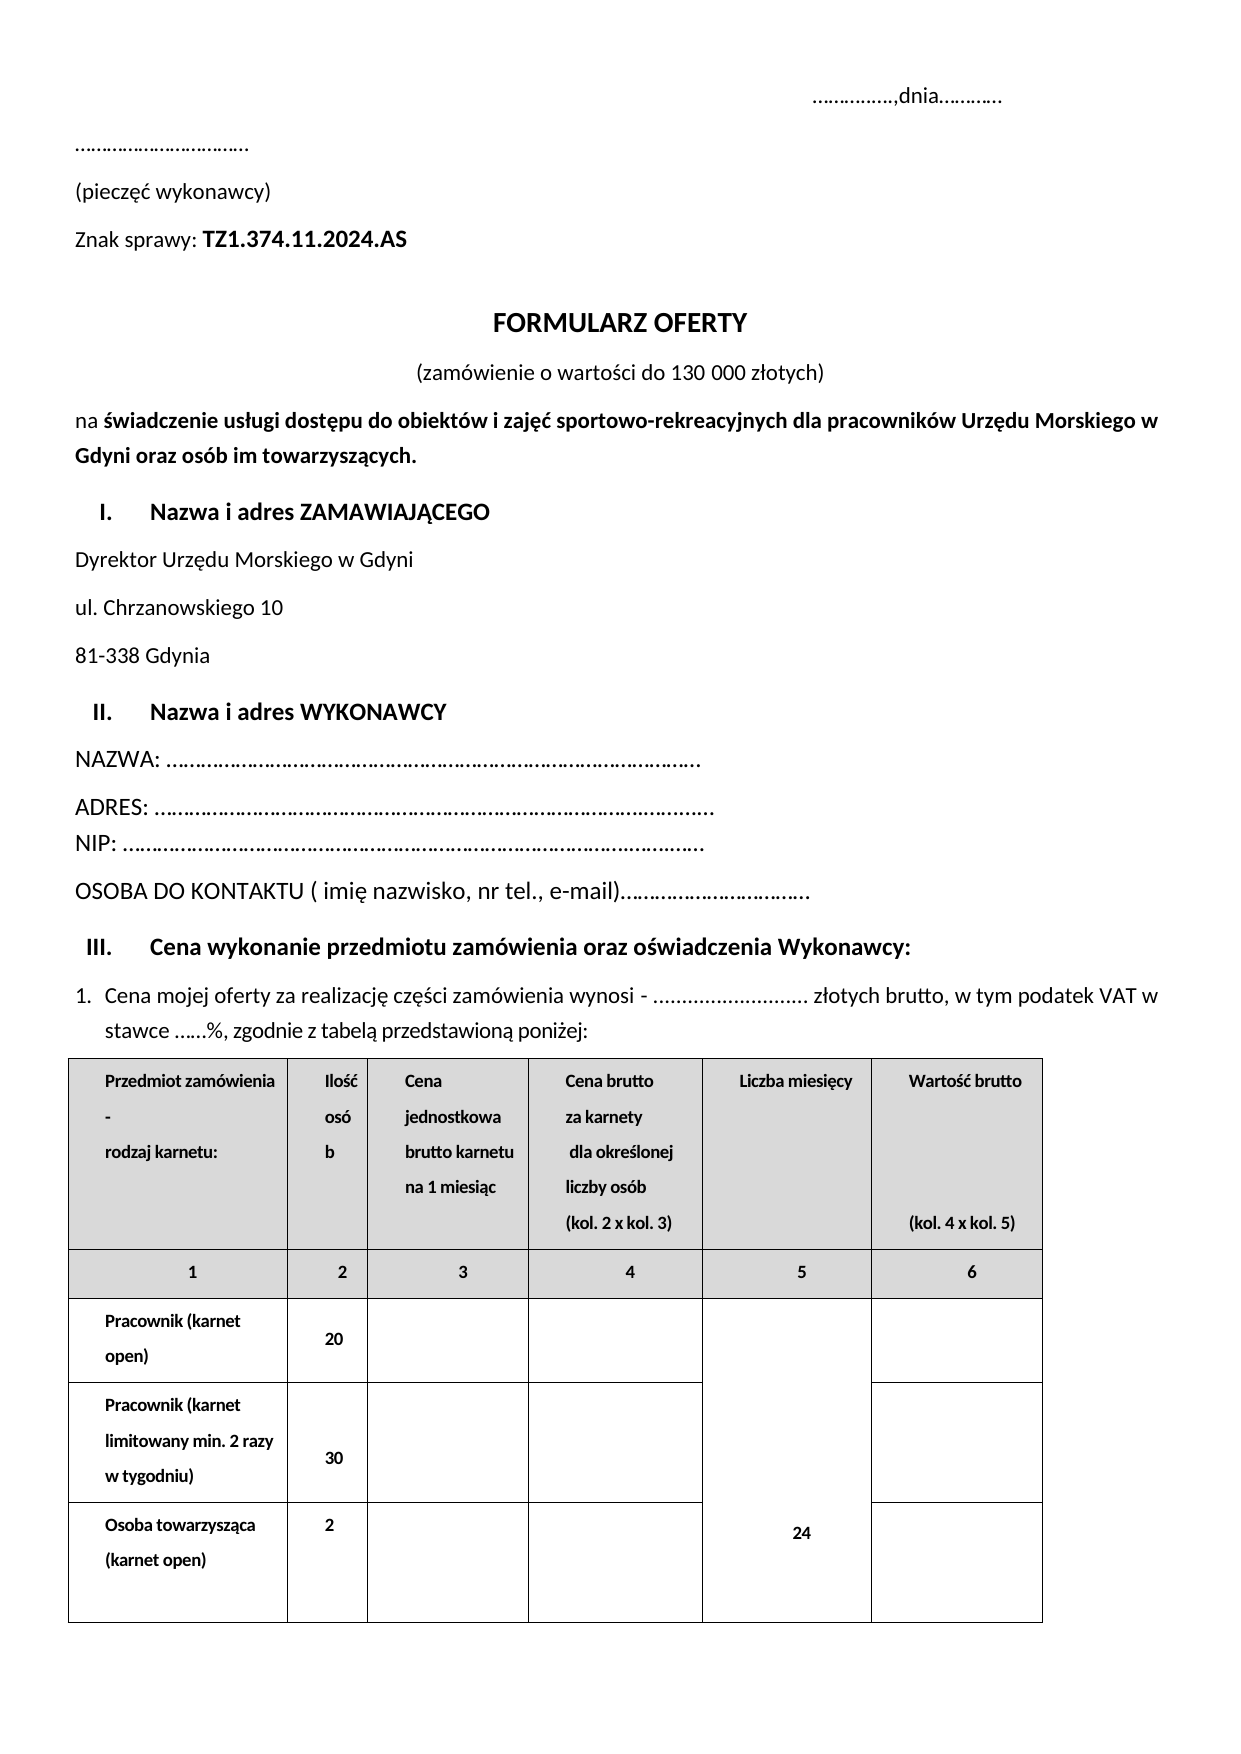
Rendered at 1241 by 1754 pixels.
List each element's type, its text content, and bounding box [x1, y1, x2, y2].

table_header Ilość osób [288, 1059, 367, 1249]
subtitle Cena wykonanie przedmiotu zamówienia oraz oświadczenia Wykonawcy: [112, 927, 1165, 962]
subtitle FORMULARZ OFERTY [75, 304, 1165, 339]
table_cell 30 [288, 1383, 367, 1502]
table_cell 4 [529, 1250, 702, 1298]
table_cell 1 [69, 1250, 287, 1298]
text …………………………… [75, 123, 1165, 158]
text (pieczęć wykonawcy) [75, 171, 1165, 206]
table_cell [872, 1299, 1042, 1382]
table_cell [872, 1503, 1042, 1622]
subtitle Nazwa i adres WYKONAWCY [112, 692, 1165, 727]
text Znak sprawy: TZ1.374.11.2024.AS [75, 219, 1165, 254]
text na świadczenie usługi dostępu do obiektów i zajęć sportowo-rekreacyjnych dla pracowników Urzędu Morskiego w Gdyni oraz osób im towarzyszących. [75, 400, 1165, 471]
table_header Wartość brutto (kol. 4 x kol. 5) [872, 1059, 1042, 1249]
table_header Cena brutto za karnety dla określonej liczby osób (kol. 2 x kol. 3) [529, 1059, 702, 1249]
table_cell [368, 1383, 528, 1502]
table_header Przedmiot zamówienia - rodzaj karnetu: [69, 1059, 287, 1249]
table_cell 2 [288, 1503, 367, 1622]
table_cell [529, 1299, 702, 1382]
table_header Cena jednostkowa brutto karnetu na 1 miesiąc [368, 1059, 528, 1249]
subtitle Nazwa i adres ZAMAWIAJĄCEGO [112, 492, 1165, 527]
list Cena mojej oferty za realizację części zamówienia wynosi - ........................... złotych brutto, w tym podatek VAT w stawce ……%, zgodnie z tabelą przedstawioną poniżej: [75, 975, 1165, 1046]
table_cell [368, 1503, 528, 1622]
text (zamówienie o wartości do 130 000 złotych) [75, 352, 1165, 387]
text ul. Chrzanowskiego 10 [75, 587, 1165, 623]
table_cell 3 [368, 1250, 528, 1298]
text ………..….,dnia………… [739, 75, 1165, 110]
table_cell 6 [872, 1250, 1042, 1298]
table_cell 20 [288, 1299, 367, 1382]
text 81-338 Gdynia [75, 635, 1165, 671]
text NAZWA: ………………………………………………………………………………… [75, 739, 1165, 775]
table_cell [872, 1383, 1042, 1502]
text Dyrektor Urzędu Morskiego w Gdyni [75, 539, 1165, 575]
table_cell 5 [703, 1250, 871, 1298]
table_cell 24 [703, 1299, 871, 1622]
text OSOBA DO KONTAKTU ( imię nazwisko, nr tel., e-mail)…………………………… [75, 871, 1165, 906]
table_cell Pracownik (karnet limitowany min. 2 razy w tygodniu) [69, 1383, 287, 1502]
table_cell Osoba towarzysząca (karnet open) [69, 1503, 287, 1622]
text ADRES: ………………………………………………………………………….……...… NIP: …………………………………………………………………………….…….…… [75, 787, 1165, 858]
table_cell [529, 1503, 702, 1622]
table_cell Pracownik (karnet open) [69, 1299, 287, 1382]
table_cell [368, 1299, 528, 1382]
table_cell [529, 1383, 702, 1502]
table_cell 2 [288, 1250, 367, 1298]
table_header Liczba miesięcy [703, 1059, 871, 1249]
